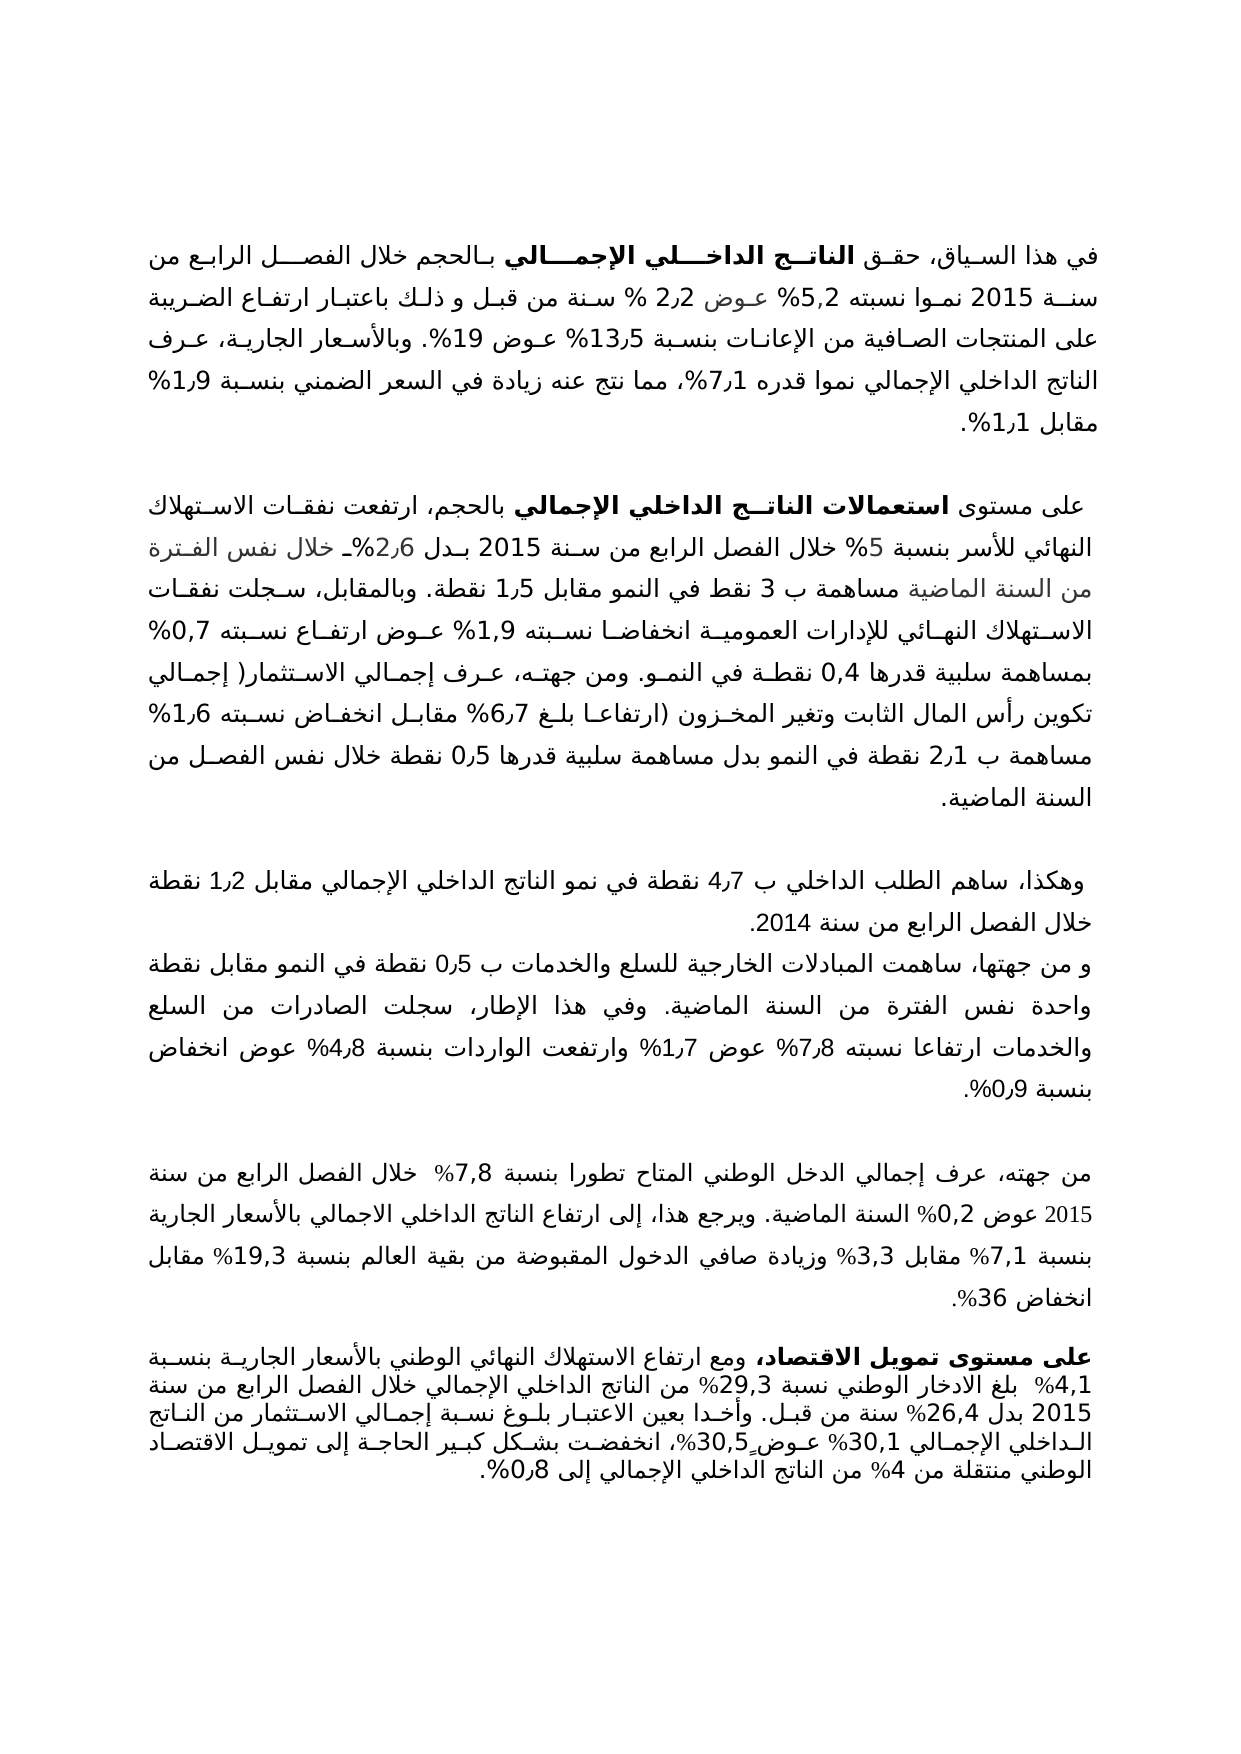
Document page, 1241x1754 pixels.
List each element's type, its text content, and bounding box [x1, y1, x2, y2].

text من جهته، عرف إجمالي الدخل الوطني المتاح تطورا بنسبة 7,8% خلال الفصل الرابع من سنة 2015 عوض 0,2% السنة الماضية. ويرجع هذا، إلى ارتفاع الناتج الداخلي الاجمالي بالأسعار الجارية بنسبة 7,1% مقابل 3,3% وزيادة صافي الدخول المقبوضة من بقية العالم بنسبة 19,3% مقابل انخفاض 36%. [148, 1148, 1092, 1314]
text على مستوى استعمالات الناتــج الداخلي الإجمالي بالحجم، ارتفعت نفقات الاستهلاك النهائي للأسر بنسبة 5% خلال الفصل الرابع من سنة 2015 بدل 2٫6% خلال نفس الفترة من السنة الماضية مساهمة ب 3 نقط في النمو مقابل 1٫5 نقطة. وبالمقابل، سجلت نفقات الاستهلاك النهائي للإدارات العمومية انخفاضا نسبته 1,9% عوض ارتفاع نسبته 0,7% بمساهمة سلبية قدرها 0,4 نقطة في النمو. ومن جهته، عرف إجمالي الاستثمار( إجمالي تكوين رأس المال الثابت وتغير المخزون (ارتفاعا بلغ 6٫7% مقابل انخفاض نسبته 1٫6% مساهمة ب 2٫1 نقطة في النمو بدل مساهمة سلبية قدرها 0٫5 نقطة خلال نفس الفصل من السنة الماضية. [148, 481, 1092, 814]
text وهكذا، ساهم الطلب الداخلي ب 4٫7 نقطة في نمو الناتج الداخلي الإجمالي مقابل 1٫2 نقطة خلال الفصل الرابع من سنة 2014. [148, 856, 1092, 939]
list في هذا السياق، حقق الناتــج الداخــلي الإجمــالي بالحجم خلال الفصــل الرابع من سنــة 2015 نمـوا نسبته 5,2% عوض 2٫2 % سنة من قبل و ذلك باعتبار ارتفاع الضريبة على المنتجات الصافية من الإعانات بنسبة 13٫5% عوض 19%. وبالأسعار الجارية، عرف الناتج الداخلي الإجمالي نموا قدره 7٫1%، مما نتج عنه زيادة في السعر الضمني بنسبة 1٫9% مقابل 1٫1%. [148, 231, 1099, 439]
text على مستوى تمويل الاقتصاد، ومع ارتفاع الاستهلاك النهائي الوطني بالأسعار الجارية بنسبة 4,1% بلغ الادخار الوطني نسبة 29,3% من الناتج الداخلي الإجمالي خلال الفصل الرابع من سنة 2015 بدل 26,4% سنة من قبل. وأخدا بعين الاعتبار بلوغ نسبة إجمالي الاستثمار من الناتج الداخلي الإجمالي 30,1% عوض ٍ30,5%، انخفضت بشكل كبير الحاجة إلى تمويل الاقتصاد الوطني منتقلة من 4% من الناتج الداخلي الإجمالي إلى 0٫8%. [148, 1343, 1092, 1485]
text و من جهتها، ساهمت المبادلات الخارجية للسلع والخدمات ب 0٫5 نقطة في النمو مقابل نقطة واحدة نفس الفترة من السنة الماضية. وفي هذا الإطار، سجلت الصادرات من السلع والخدمات ارتفاعا نسبته 7٫8% عوض 1٫7% وارتفعت الواردات بنسبة 4٫8% عوض انخفاض بنسبة 0٫9%. [148, 939, 1092, 1106]
